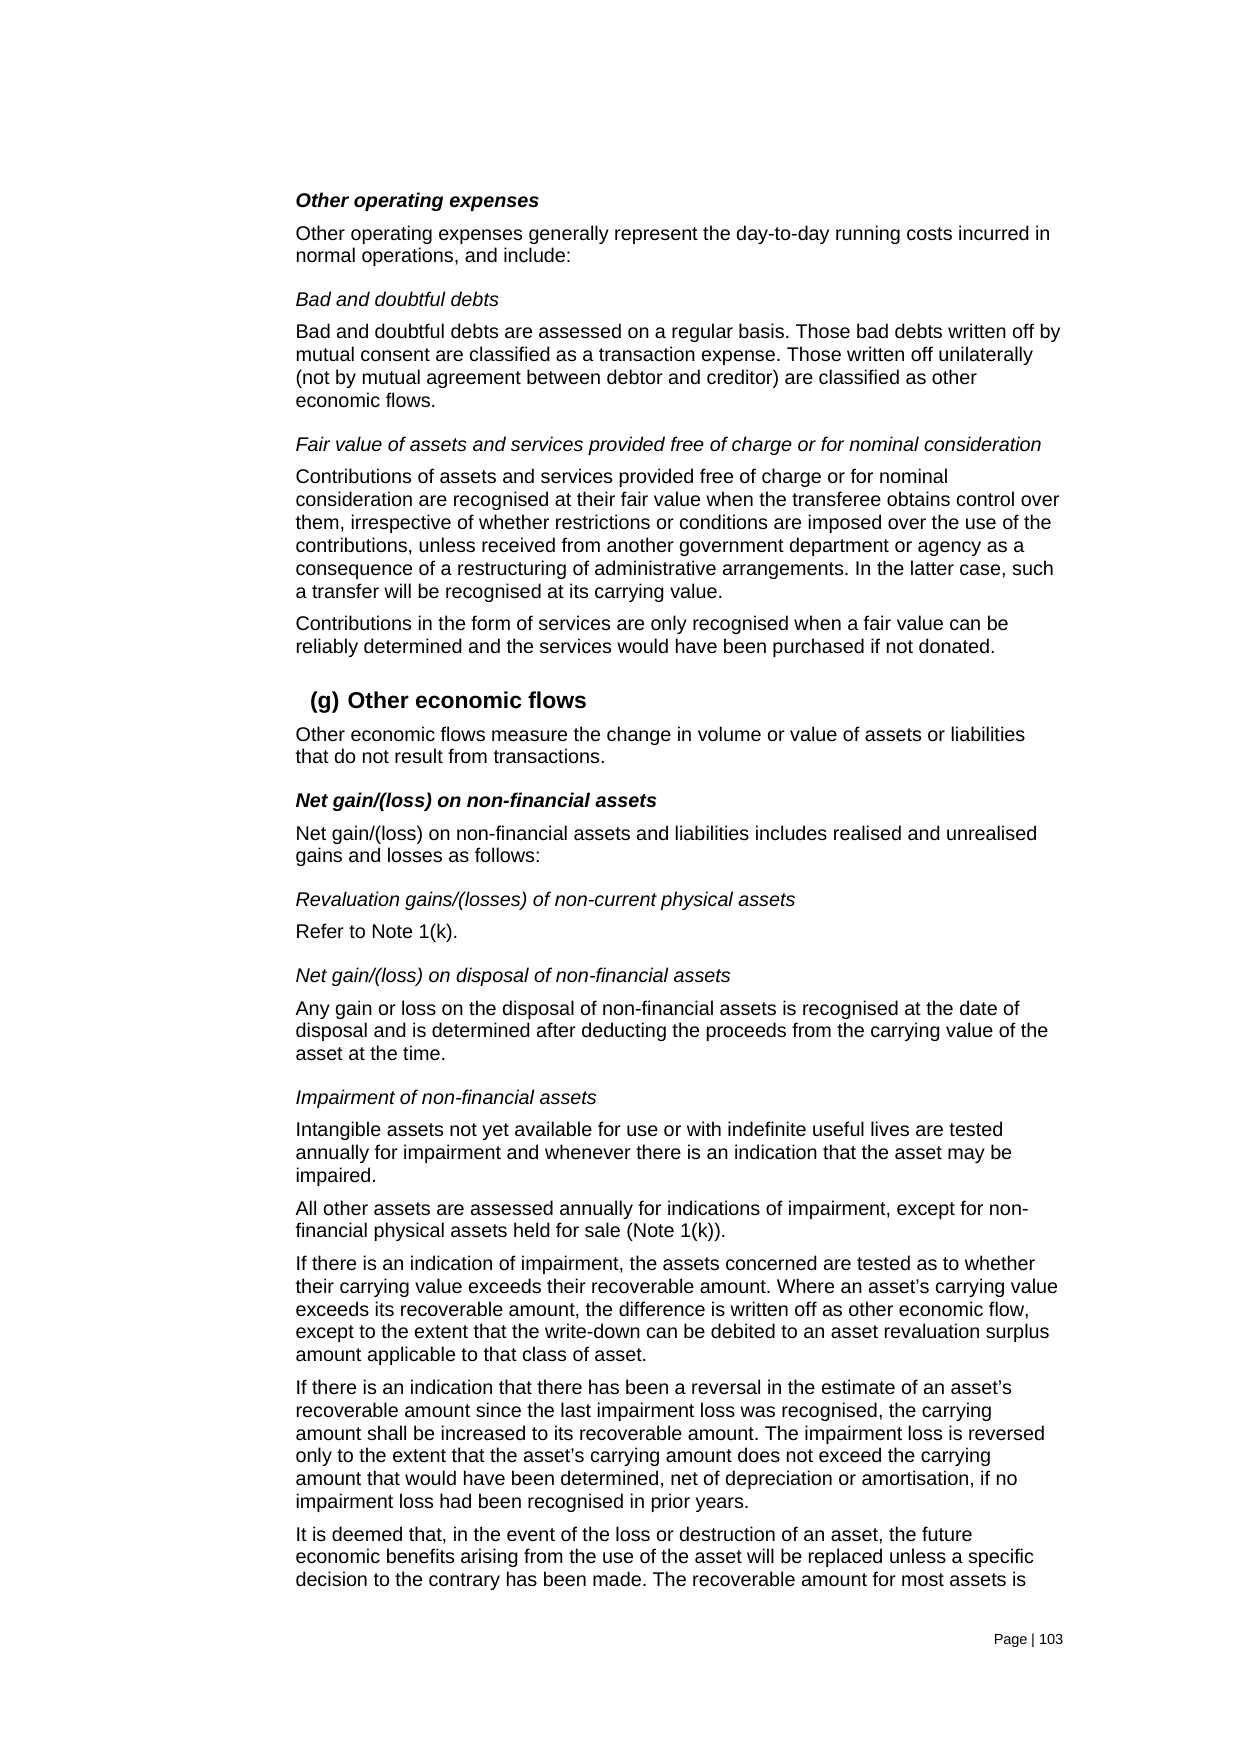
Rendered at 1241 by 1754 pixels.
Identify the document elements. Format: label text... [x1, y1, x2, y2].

text If there is an indication of impairment, the assets concerned are tested as to whether their carrying value exceeds their recoverable amount. Where an asset’s carrying value exceeds its recoverable amount, the difference is written off as other economic flow, except to the extent that the write-down can be debited to an asset revaluation surplus amount applicable to that class of asset. [295, 1251, 1063, 1366]
subtitle Other economic flows [310, 684, 1063, 713]
subtitle Net gain/(loss) on disposal of non-financial assets [295, 964, 1063, 987]
subtitle Impairment of non-financial assets [295, 1086, 1063, 1109]
subtitle Other operating expenses [295, 189, 1063, 212]
subtitle Revaluation gains/(losses) of non-current physical assets [295, 888, 1063, 911]
text Other economic flows measure the change in volume or value of assets or liabilities that do not result from transactions. [295, 722, 1063, 768]
text Refer to Note 1(k). [295, 920, 1063, 943]
text Bad and doubtful debts are assessed on a regular basis. Those bad debts written off by mutual consent are classified as a transaction expense. Those written off unilaterally (not by mutual agreement between debtor and creditor) are classified as other economic flows. [295, 320, 1063, 412]
subtitle Net gain/(loss) on non-financial assets [295, 789, 1063, 812]
subtitle Fair value of assets and services provided free of charge or for nominal consideration [295, 433, 1063, 456]
text Contributions of assets and services provided free of charge or for nominal consideration are recognised at their fair value when the transferee obtains control over them, irrespective of whether restrictions or conditions are imposed over the use of the contributions, unless received from another government department or agency as a consequence of a restructuring of administrative arrangements. In the latter case, such a transfer will be recognised at its carrying value. [295, 465, 1063, 602]
text Contributions in the form of services are only recognised when a fair value can be reliably determined and the services would have been purchased if not donated. [295, 612, 1063, 658]
text If there is an indication that there has been a reversal in the estimate of an asset’s recoverable amount since the last impairment loss was recognised, the carrying amount shall be increased to its recoverable amount. The impairment loss is reversed only to the extent that the asset’s carrying amount does not exceed the carrying amount that would have been determined, net of depreciation or amortisation, if no impairment loss had been recognised in prior years. [295, 1375, 1063, 1513]
text Other operating expenses generally represent the day-to-day running costs incurred in normal operations, and include: [295, 221, 1063, 267]
text All other assets are assessed annually for indications of impairment, except for non-financial physical assets held for sale (Note 1(k)). [295, 1196, 1063, 1242]
text Intangible assets not yet available for use or with indefinite useful lives are tested annually for impairment and whenever there is an indication that the asset may be impaired. [295, 1118, 1063, 1187]
list Net gain/(loss) on non-financial assets and liabilities includes realised and unrealised gains and losses as follows: [295, 821, 1063, 867]
subtitle Bad and doubtful debts [295, 288, 1063, 311]
text Any gain or loss on the disposal of non-financial assets is recognised at the date of disposal and is determined after deducting the proceeds from the carrying value of the asset at the time. [295, 996, 1063, 1065]
